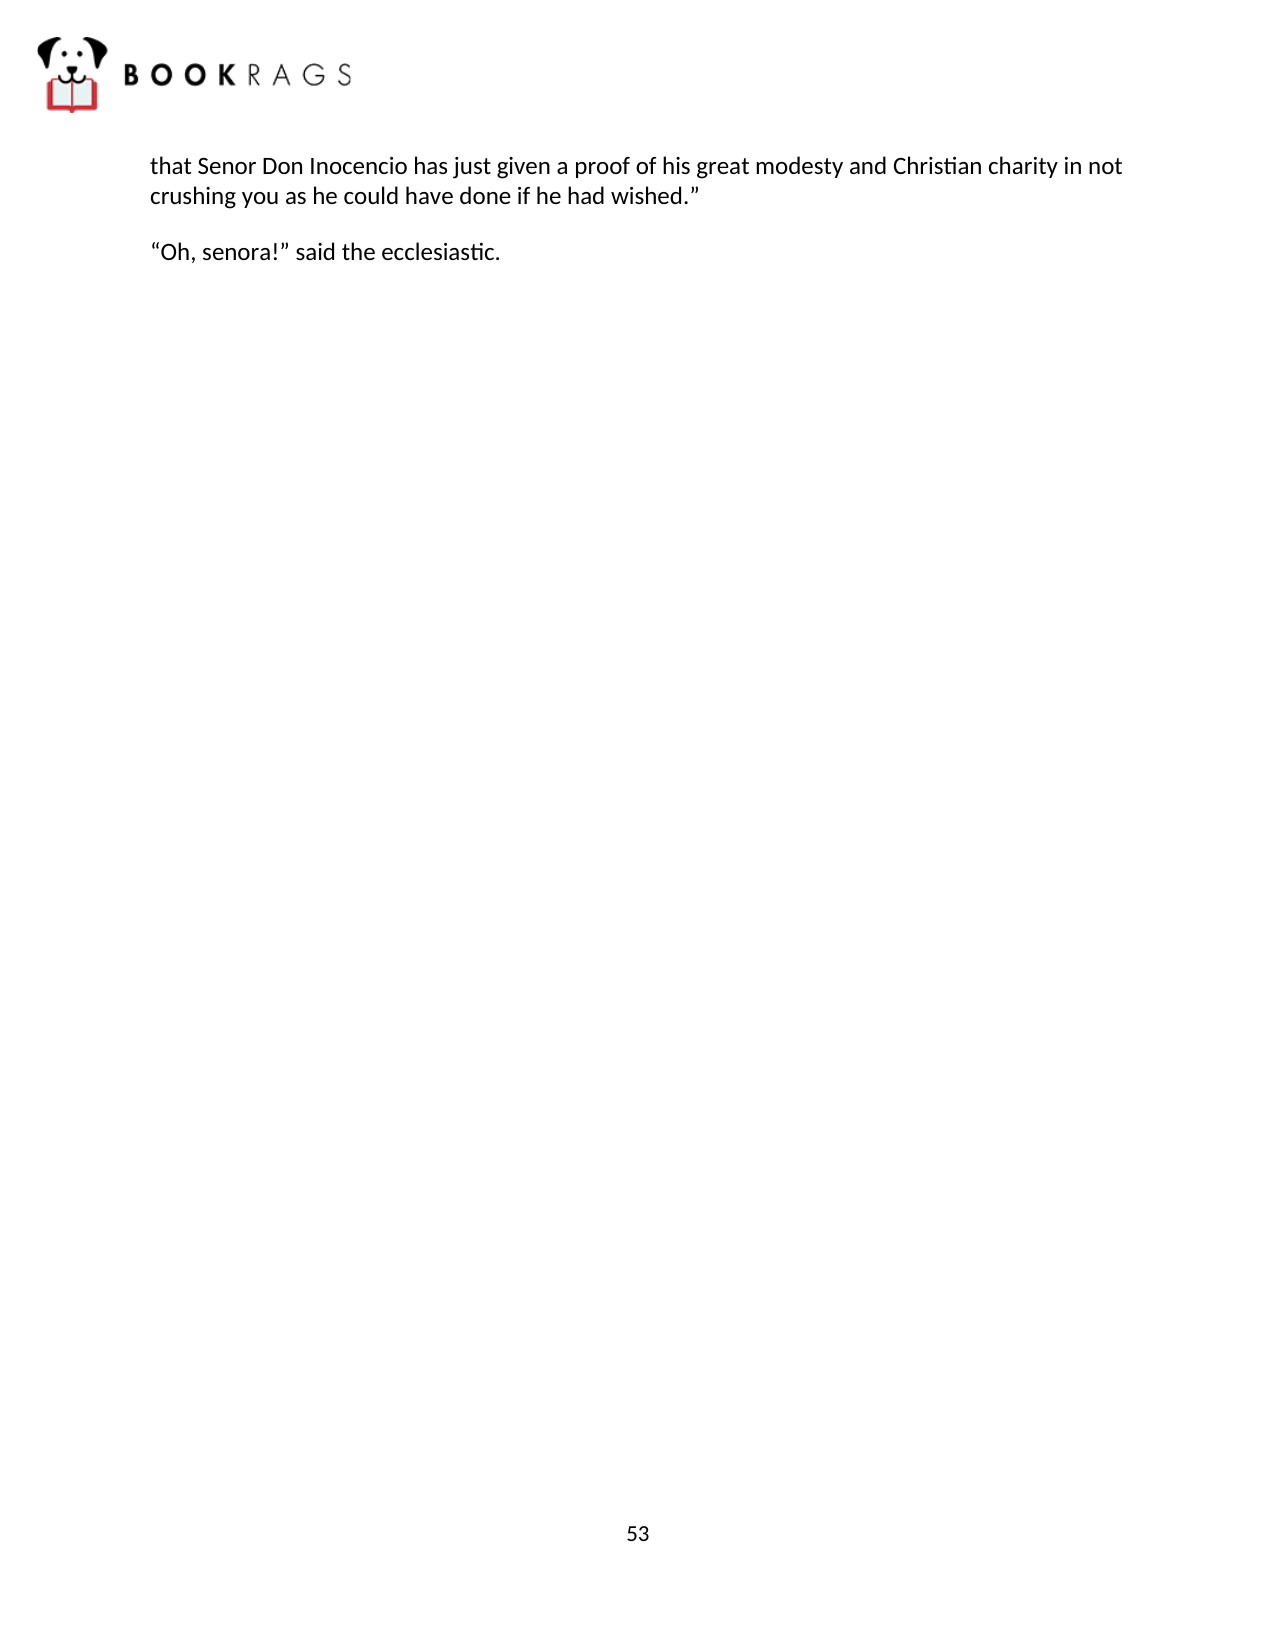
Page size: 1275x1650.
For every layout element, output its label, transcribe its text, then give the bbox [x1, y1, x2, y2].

text “Oh, senora!” said the ecclesiastic. [150, 236, 1125, 267]
picture [37, 37, 351, 113]
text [150, 150, 1125, 211]
